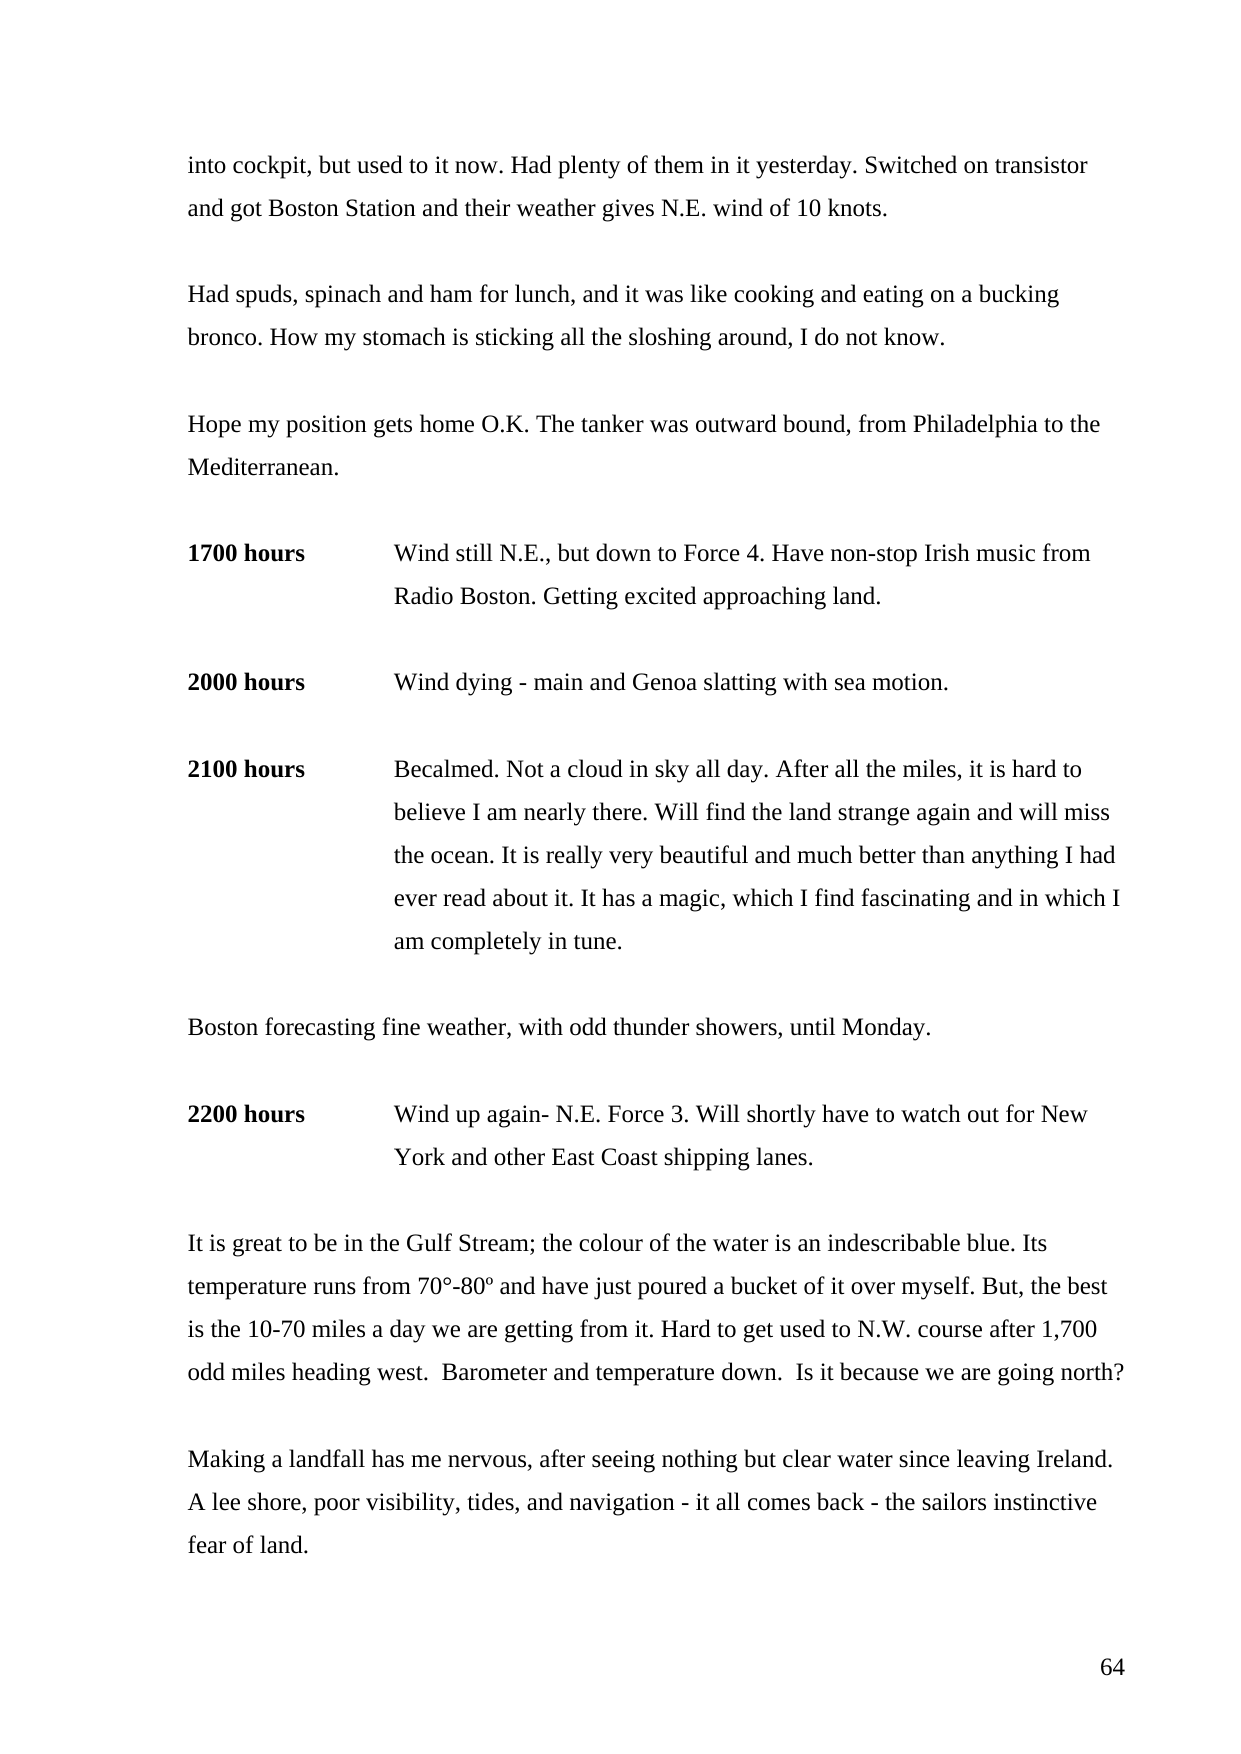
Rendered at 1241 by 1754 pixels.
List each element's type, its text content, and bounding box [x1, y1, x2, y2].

text 1700 hours Wind still N.E., but down to Force 4. Have non-stop Irish music from Radio Boston. Getting excited approaching land. [187, 538, 1125, 610]
text forecasting fine weather, with odd thunder showers, until Monday. [187, 1012, 1125, 1041]
text 2200 hours Wind up again- N.E. Force 3. Will shortly have to watch out for and other East Coast shipping lanes. [187, 1099, 1125, 1171]
text Making a landfall has me nervous, after seeing nothing but clear water since leaving . A lee shore, poor visibility, tides, and navigation - it all comes back - the sailors instinctive fear of land. [187, 1444, 1125, 1559]
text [187, 150, 1125, 222]
text It is great to be in the Gulf Stream; the colour of the water is an indescribable blue. Its temperature runs from 70°-80º and have just poured a bucket of it over myself. But, the best is the 10-70 miles a day we are getting from it. Hard to get used to N.W. course after 1,700 odd miles heading west. Barometer and temperature down. Is it because we are going north? [187, 1228, 1125, 1386]
text Hope my position gets home O.K. The tanker was outward bound, from to the . [187, 409, 1125, 481]
text 2000 hours Wind dying - main and slatting with sea motion. [187, 667, 1125, 696]
text Had spuds, spinach and ham for lunch, and it was like cooking and eating on a bucking bronco. How my stomach is sticking all the sloshing around, I do not know. [187, 279, 1125, 351]
text 2100 hours Becalmed. Not a cloud in sky all day. After all the miles, it is hard to believe I am nearly there. Will find the land strange again and will miss the ocean. It is really very beautiful and much better than anything I had ever read about it. It has a magic, which I find fascinating and in which I am completely in tune. [187, 754, 1125, 955]
